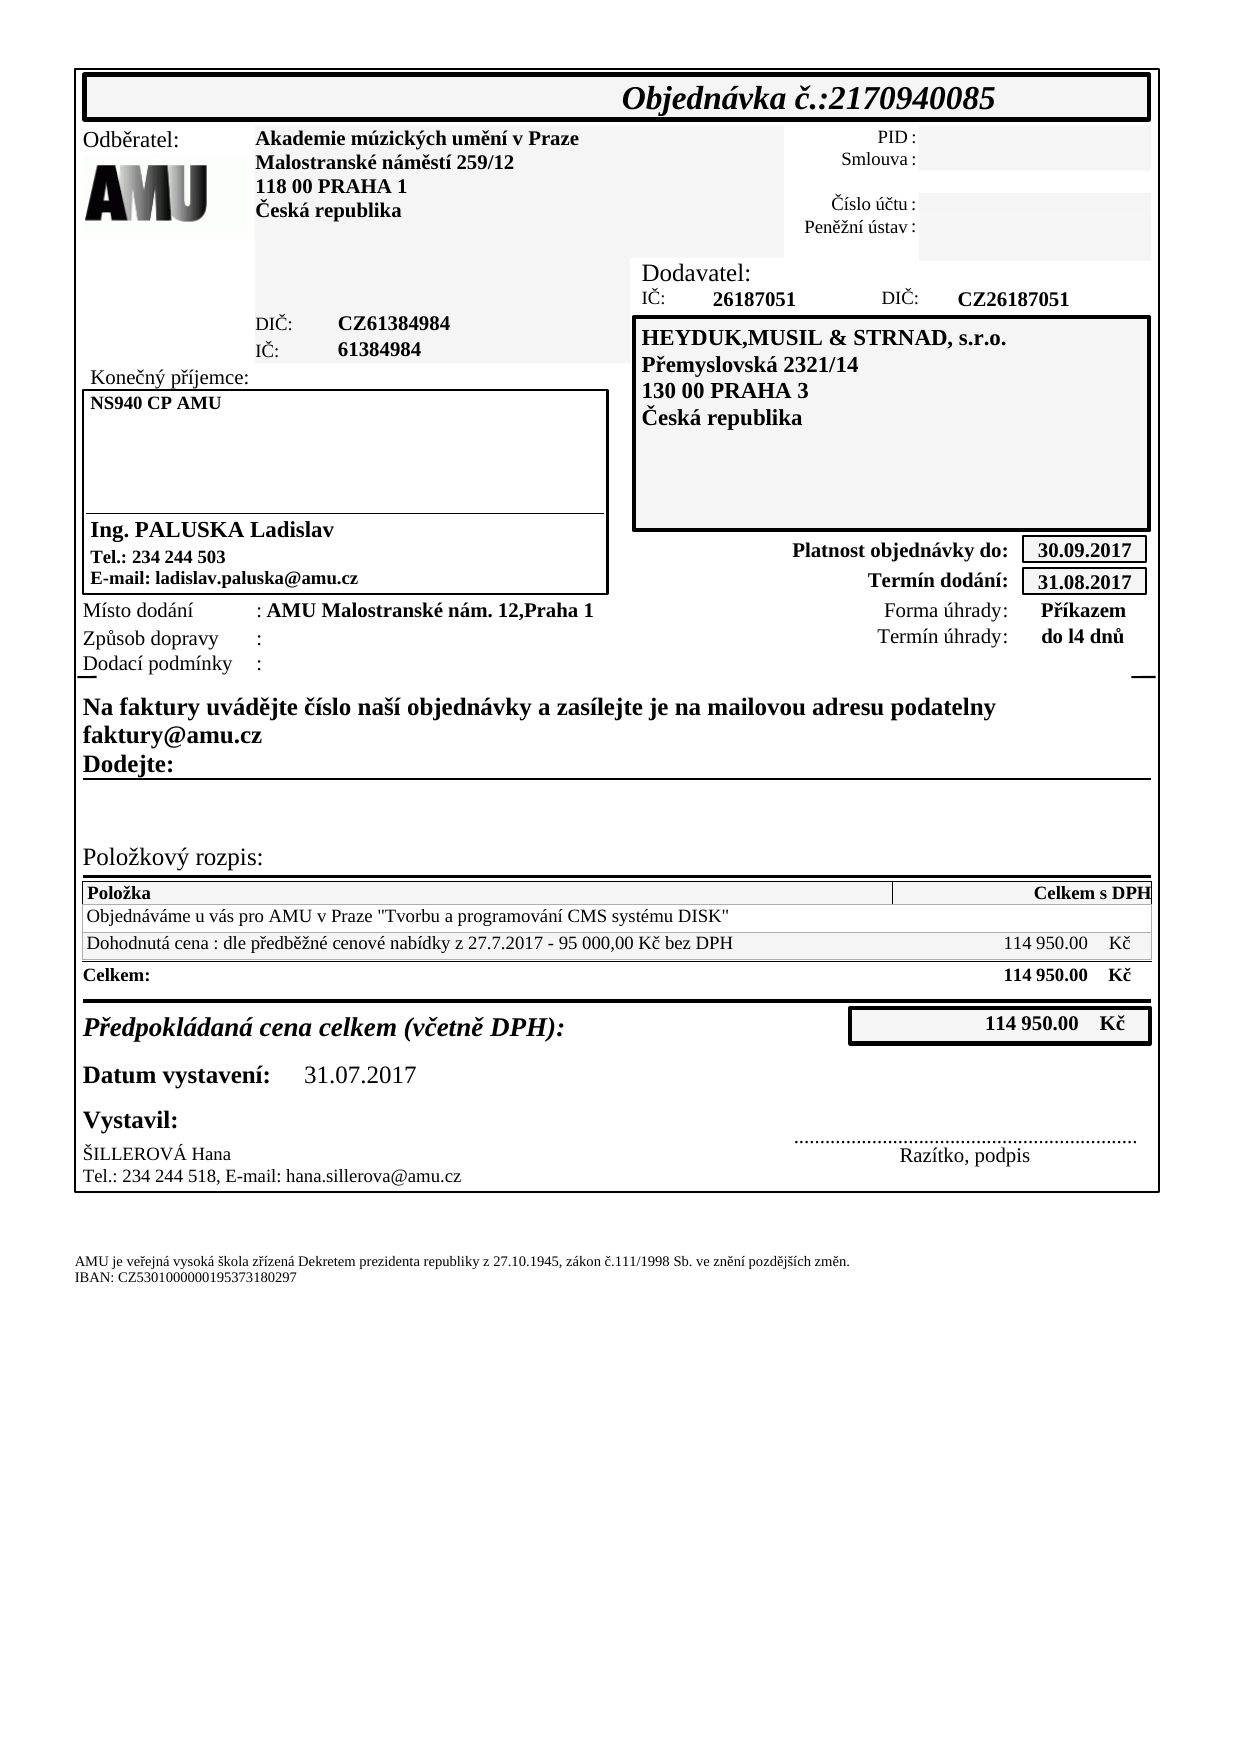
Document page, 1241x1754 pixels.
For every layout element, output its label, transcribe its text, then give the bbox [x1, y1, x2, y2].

text Malostranské náměstí 259/12 [255, 150, 780, 174]
text IČ: [255, 340, 338, 361]
text Česká republika [255, 198, 780, 222]
text Položka [83, 882, 893, 903]
text CZ26187051 [957, 287, 1140, 311]
text Platnost objednávky do [784, 538, 1001, 562]
text Kč [1088, 932, 1151, 954]
text Dodavatel: [641, 258, 814, 284]
text NS940 CP AMU [90, 392, 600, 413]
text Česká republika [641, 403, 1140, 430]
text do l4 dnů [1009, 624, 1151, 648]
text 2170940085 [829, 78, 1144, 116]
text Forma úhrady [811, 598, 1001, 622]
text Přemyslovská 2321/14 [641, 351, 1140, 377]
text 114 950.00 [893, 964, 1088, 986]
text faktury@amu.cz [83, 721, 1151, 749]
text 30.09.2017 [1025, 538, 1144, 561]
text Peněžní ústav [788, 216, 908, 237]
text 114 950.00 [854, 1011, 1078, 1035]
text 31.08.2017 [1025, 570, 1144, 592]
text Tel.: 234 244 503 [90, 546, 600, 567]
text Smlouva [788, 148, 908, 170]
text HEYDUK,MUSIL & STRNAD, s.r.o. [641, 324, 1140, 351]
text PID [788, 126, 908, 147]
text Číslo účtu [788, 193, 908, 215]
text IČ: [641, 287, 713, 308]
text Dodejte: [83, 749, 1151, 777]
text 31.07.2017 [304, 1060, 506, 1089]
text DIČ: [255, 313, 338, 335]
text Dodací podmínky [83, 651, 255, 675]
text Na faktury uvádějte číslo naší objednávky a zasílejte je na mailovou adresu podatelny [83, 692, 1151, 721]
text ŠILLEROVÁ Hana [83, 1143, 780, 1164]
text AMU je veřejná vysoká škola zřízená Dekretem prezidenta republiky z 27.10.1945, zákon č.111/1998 Sb. ve znění pozdějších změn. [74, 1252, 1163, 1269]
text AMU Malostranské nám. 12,Praha 1 [266, 598, 810, 622]
text Ing. PALUSKA Ladislav [90, 516, 600, 542]
text DIČ: [881, 287, 957, 308]
text Odběratel: [83, 126, 255, 152]
text Konečný příjemce: [90, 365, 604, 389]
text Akademie múzických umění v Praze [255, 126, 780, 150]
text Termín dodání [811, 568, 1001, 592]
text Razítko, podpis [786, 1143, 1143, 1167]
text 118 00 PRAHA 1 [255, 174, 780, 198]
text Datum vystavení: [83, 1060, 304, 1089]
text Objednáváme u vás pro AMU v Praze "Tvorbu a programování CMS systému DISK" [86, 905, 893, 927]
picture [83, 155, 248, 237]
text Způsob dopravy [83, 626, 255, 650]
text E-mail: ladislav.paluska@amu.cz [90, 567, 600, 589]
text 26187051 [713, 287, 881, 311]
text Vystavil: [83, 1105, 304, 1134]
text IBAN: CZ5301000000195373180297 [74, 1269, 1163, 1285]
text 114 950.00 [893, 932, 1088, 954]
text CZ61384984 [338, 311, 630, 335]
text Termín úhrady [811, 624, 1001, 648]
text Předpokládaná cena celkem (včetně DPH): [83, 1011, 844, 1042]
text Položkový rozpis: [82, 842, 1151, 871]
text .................................................................. [784, 1124, 1147, 1148]
text Příkazem [1012, 598, 1155, 622]
text Dohodnutá cena : dle předběžné cenové nabídky z 27.7.2017 - 95 000,00 Kč bez DPH [86, 932, 893, 954]
text Kč [1078, 1011, 1146, 1035]
text Celkem: [83, 964, 893, 986]
text Místo dodání [83, 598, 255, 622]
text Tel.: 234 244 518, E-mail: hana.sillerova@amu.cz [83, 1165, 1151, 1187]
text 61384984 [338, 337, 630, 361]
text 130 00 PRAHA 3 [641, 377, 1140, 403]
text Objednávka č.: [109, 78, 829, 116]
text Kč [1088, 964, 1151, 986]
text Celkem s DPH [893, 882, 1151, 903]
